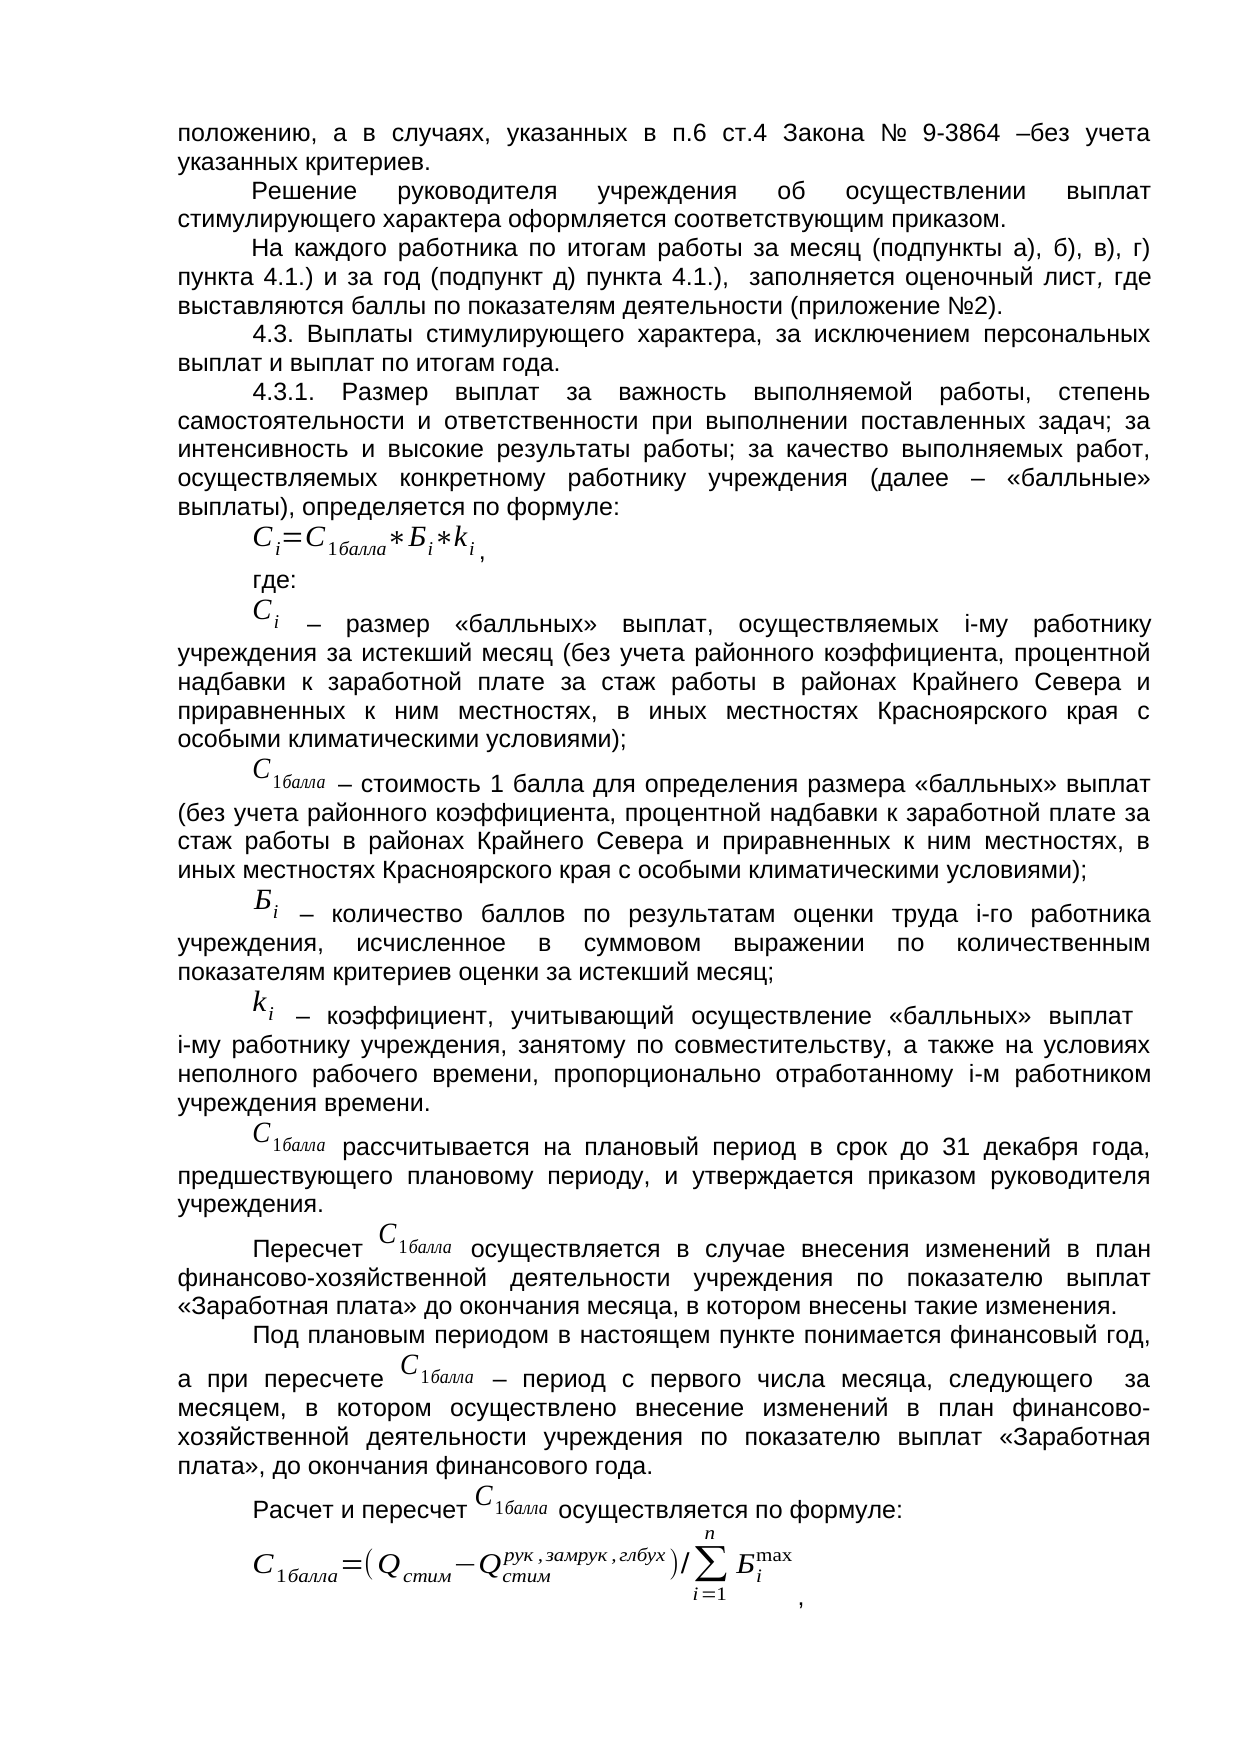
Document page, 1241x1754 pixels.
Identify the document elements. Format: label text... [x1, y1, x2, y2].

text – стоимость 1 балла для определения размера «балльных» выплат (без учета районного коэффициента, процентной надбавки к заработной плате за стаж работы в районах Крайнего Севера и приравненных к ним местностях, в иных местностях Красноярского края с особыми климатическими условиями); [177, 753, 1152, 884]
text – размер «балльных» выплат, осуществляемых i-му работнику учреждения за истекший месяц (без учета районного коэффициента, процентной надбавки к заработной плате за стаж работы в районах Крайнего Севера и приравненных к ним местностях, в иных местностях Красноярского края с особыми климатическими условиями); [177, 594, 1152, 753]
text рассчитывается на плановый период в срок до 31 декабря года, предшествующего плановому периоду, и утверждается приказом руководителя учреждения. [177, 1116, 1152, 1218]
text Расчет и пересчет осуществляется по формуле: [177, 1479, 1152, 1524]
text На каждого работника по итогам работы за месяц (подпункты а), б), в), г) пункта 4.1.) и за год (подпункт д) пункта 4.1.), заполняется оценочный лист, где выставляются баллы по показателям деятельности (приложение №2). [177, 233, 1152, 319]
text где: [177, 565, 1152, 594]
text , [177, 1524, 1152, 1610]
text – коэффициент, учитывающий осуществление «балльных» выплат i-му работнику учреждения, занятому по совместительству, а также на условиях неполного рабочего времени, пропорционально отработанному i-м работником учреждения времени. [177, 986, 1152, 1116]
text Под плановым периодом в настоящем пункте понимается финансовый год, а при пересчете – период с первого числа месяца, следующего за месяцем, в котором осуществлено внесение изменений в план финансово-хозяйственной деятельности учреждения по показателю выплат «Заработная плата», до окончания финансового года. [177, 1320, 1152, 1479]
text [177, 118, 1152, 176]
text Пересчет осуществляется в случае внесения изменений в план финансово-хозяйственной деятельности учреждения по показателю выплат «Заработная плата» до окончания месяца, в котором внесены такие изменения. [177, 1218, 1152, 1320]
text – количество баллов по результатам оценки труда i-го работника учреждения, исчисленное в суммовом выражении по количественным показателям критериев оценки за истекший месяц; [177, 884, 1152, 986]
text 4.3.1. Размер выплат за важность выполняемой работы, степень самостоятельности и ответственности при выполнении поставленных задач; за интенсивность и высокие результаты работы; за качество выполняемых работ, осуществляемых конкретному работнику учреждения (далее – «балльные» выплаты), определяется по формуле: [177, 377, 1152, 521]
text 4.3. Выплаты стимулирующего характера, за исключением персональных выплат и выплат по итогам года. [177, 319, 1152, 377]
text , [177, 521, 1152, 565]
text Решение руководителя учреждения об осуществлении выплат стимулирующего характера оформляется соответствующим приказом. [177, 176, 1152, 233]
